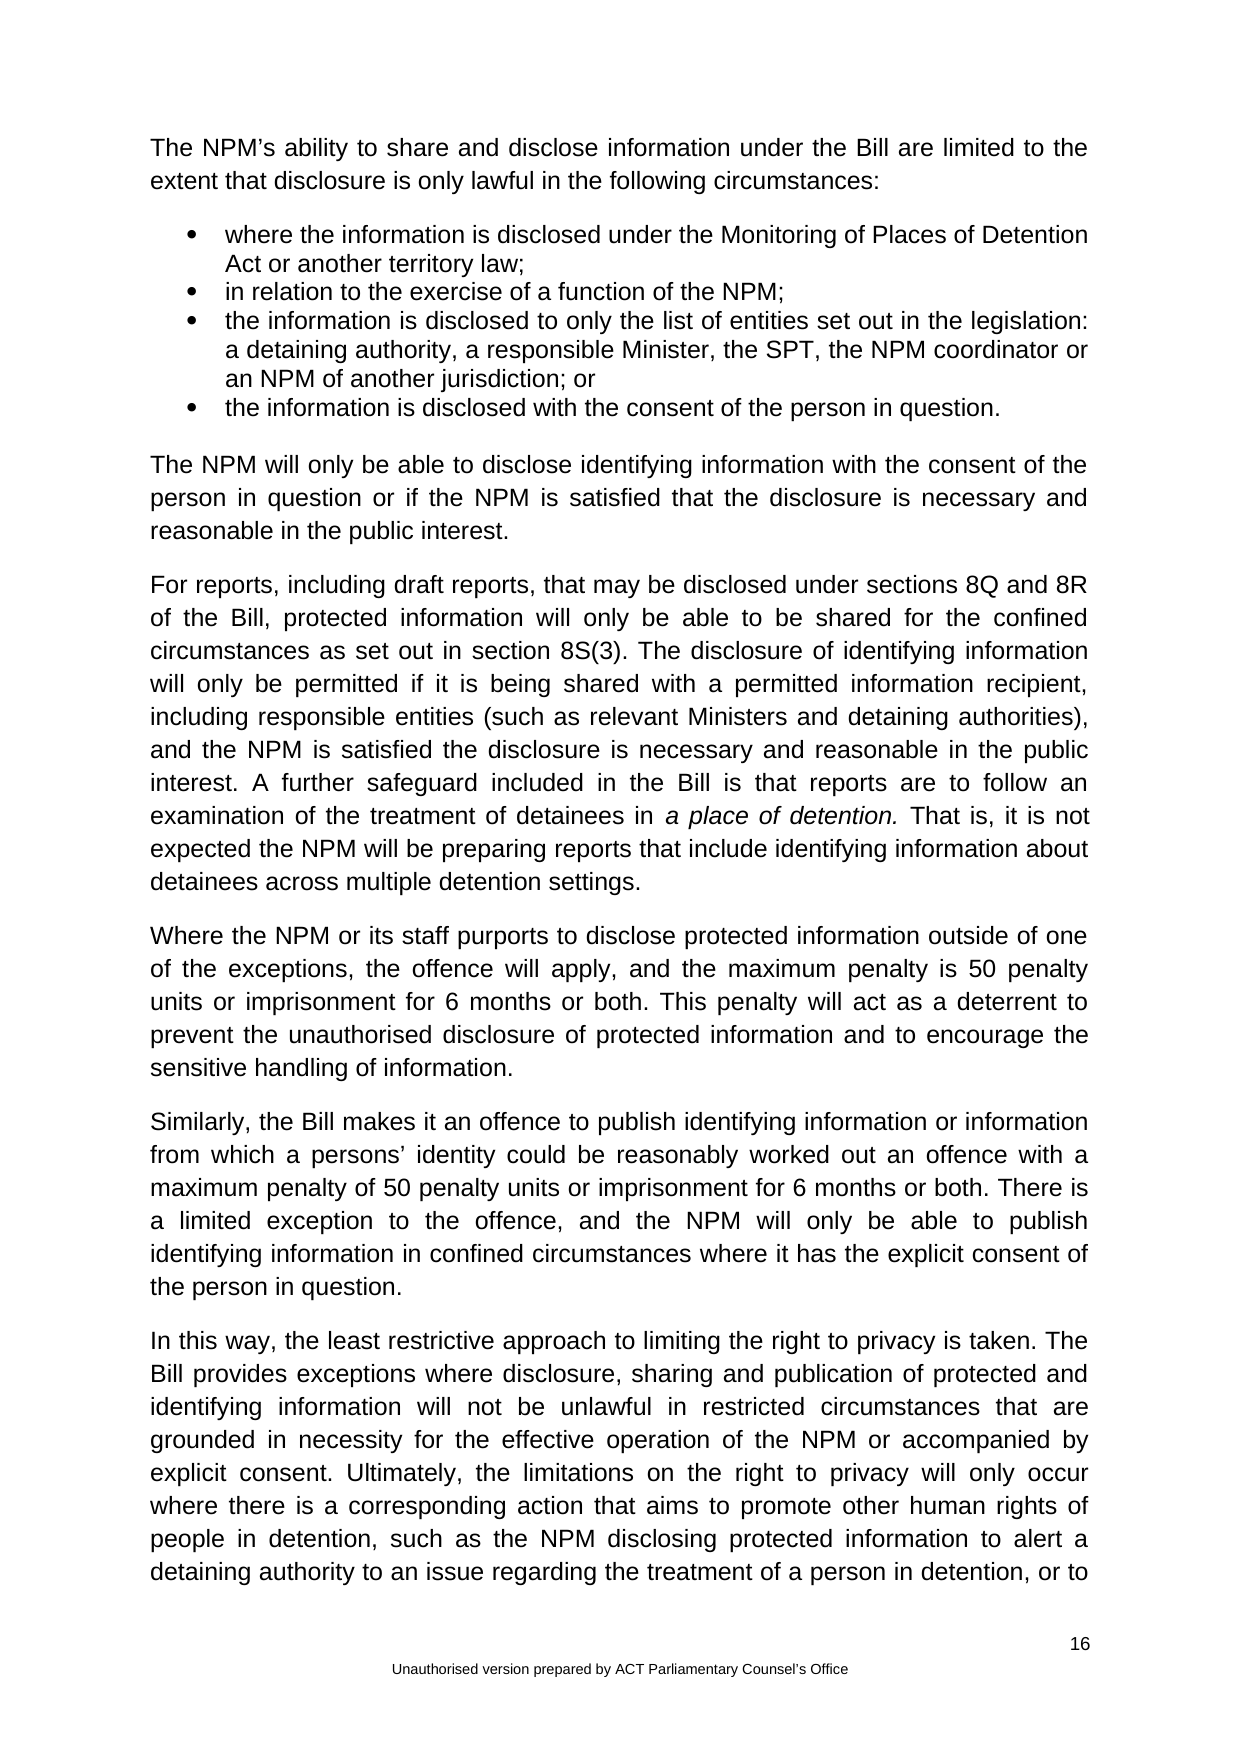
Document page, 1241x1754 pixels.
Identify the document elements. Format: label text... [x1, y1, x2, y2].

text The NPM will only be able to disclose identifying information with the consent of the person in question or if the NPM is satisfied that the disclosure is necessary and reasonable in the public interest. [150, 450, 1090, 545]
list where the information is disclosed under the Monitoring of Places of Detention Act or another territory law; [187, 220, 1090, 277]
list the information is disclosed to only the list of entities set out in the legislation: a detaining authority, a responsible Minister, the SPT, the NPM coordinator or an NPM of another jurisdiction; or [187, 306, 1090, 393]
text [150, 1326, 1090, 1586]
text The NPM’s ability to share and disclose information under the Bill are limited to the extent that disclosure is only lawful in the following circumstances: [150, 133, 1090, 195]
text Where the NPM or its staff purports to disclose protected information outside of one of the exceptions, the offence will apply, and the maximum penalty is 50 penalty units or imprisonment for 6 months or both. This penalty will act as a deterrent to prevent the unauthorised disclosure of protected information and to encourage the sensitive handling of information. [150, 921, 1090, 1082]
list in relation to the exercise of a function of the NPM; [187, 277, 1090, 306]
text For reports, including draft reports, that may be disclosed under sections 8Q and 8R of the Bill, protected information will only be able to be shared for the confined circumstances as set out in section 8S(3). The disclosure of identifying information will only be permitted if it is being shared with a permitted information recipient, including responsible entities (such as relevant Ministers and detaining authorities), and the NPM is satisfied the disclosure is necessary and reasonable in the public interest. A further safeguard included in the Bill is that reports are to follow an examination of the treatment of detainees in a place of detention. That is, it is not expected the NPM will be preparing reports that include identifying information about detainees across multiple detention settings. [150, 570, 1090, 896]
list the information is disclosed with the consent of the person in question. [187, 393, 1090, 421]
text Similarly, the Bill makes it an offence to publish identifying information or information from which a persons’ identity could be reasonably worked out an offence with a maximum penalty of 50 penalty units or imprisonment for 6 months or both. There is a limited exception to the offence, and the NPM will only be able to publish identifying information in confined circumstances where it has the explicit consent of the person in question. [150, 1107, 1090, 1301]
